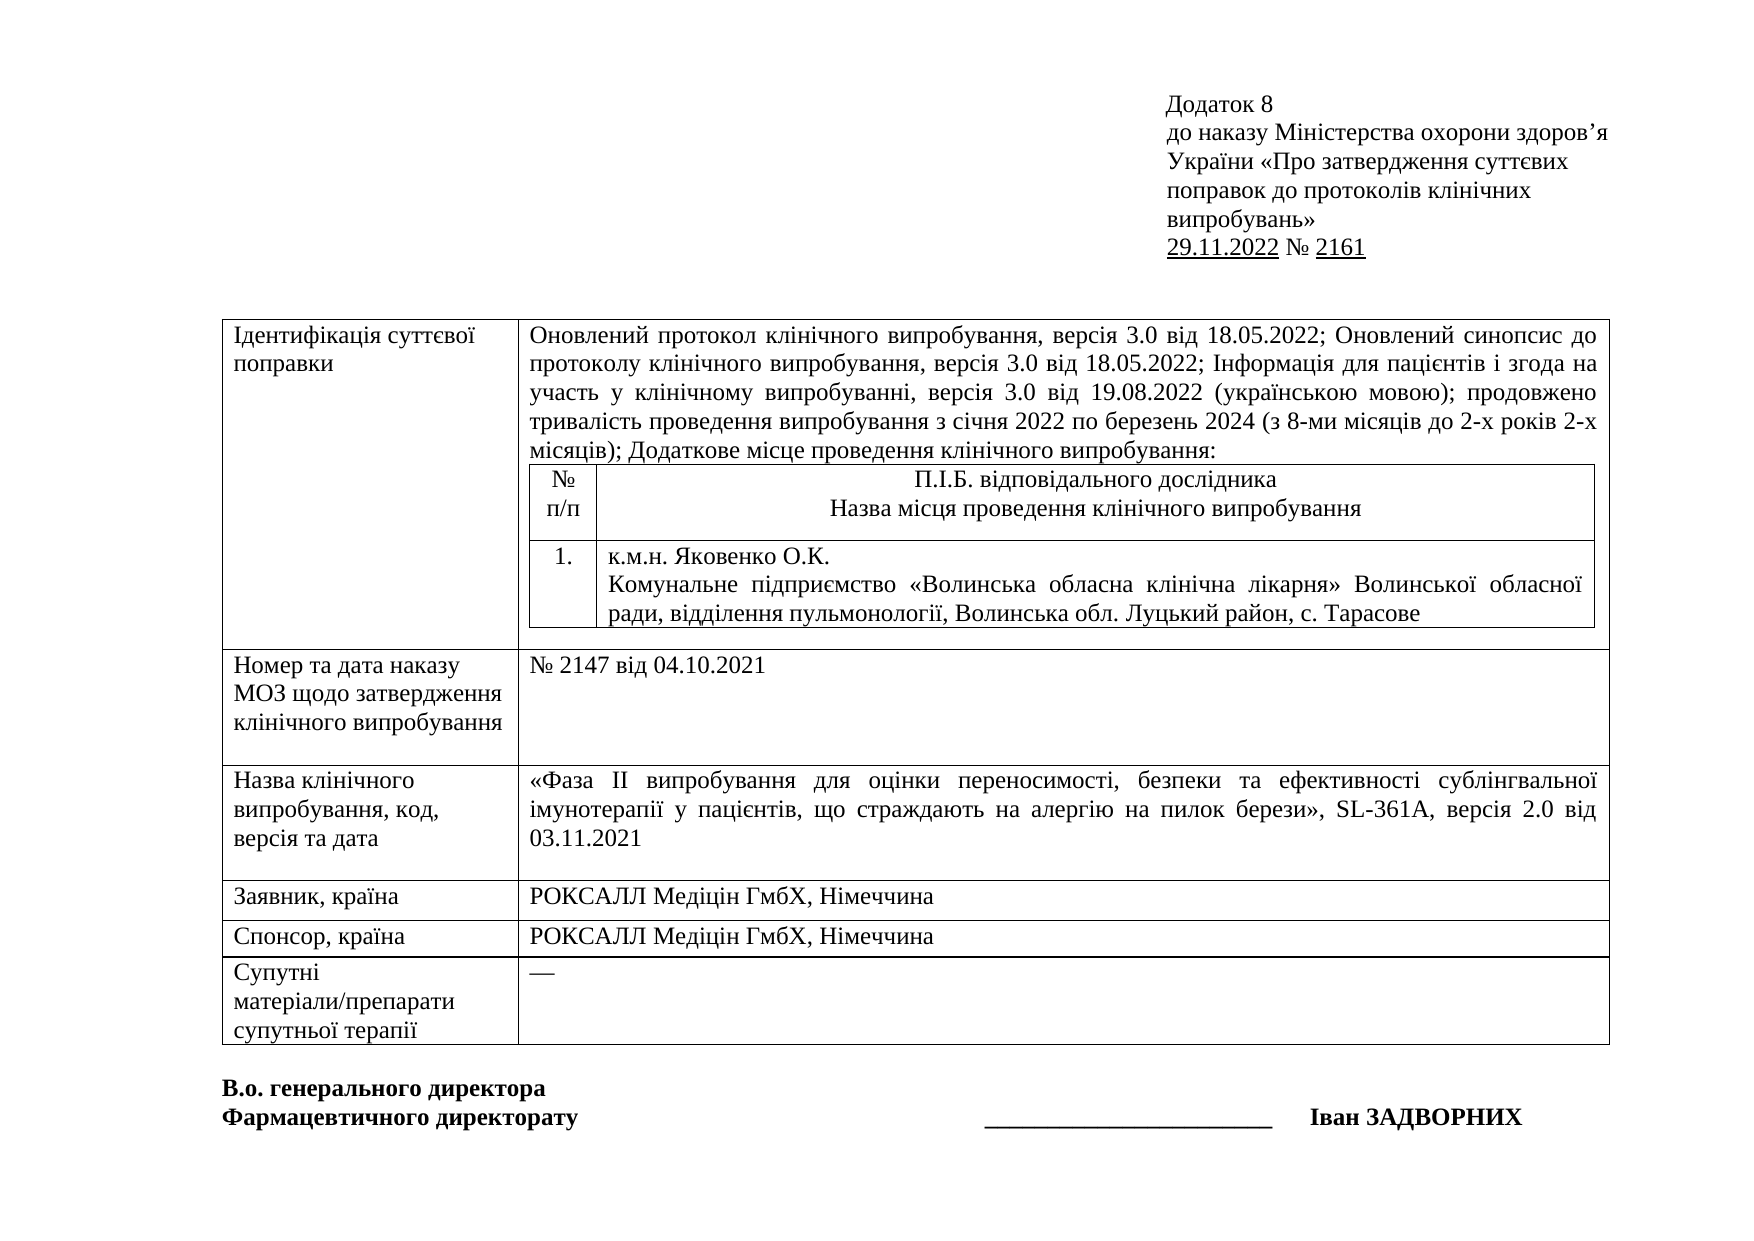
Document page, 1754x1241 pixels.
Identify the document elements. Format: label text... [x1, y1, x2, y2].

text до наказу Міністерства охорони здоров’я України «Про затвердження суттєвих поправок до протоколів клінічних випробувань» [1167, 117, 1624, 232]
text Фармацевтичного директорату _______________________ Іван ЗАДВОРНИХ [578, 1102, 1624, 1131]
table_cell Заявник, країна [223, 881, 518, 920]
table_cell № 2147 від 04.10.2021 [519, 650, 1609, 764]
table_cell ― [519, 958, 1609, 1044]
table_cell РОКСАЛЛ Медіцін ГмбХ, Німеччина [519, 881, 1609, 920]
table_header Ідентифікація суттєвої поправки [223, 320, 518, 649]
text В.о. генерального директора [222, 1073, 1624, 1102]
text 29.11.2022 № 2161 [1167, 232, 1624, 261]
table_cell Спонсор, країна [223, 921, 518, 956]
table_cell Номер та дата наказу МОЗ щодо затвердження клінічного випробування [223, 650, 518, 764]
table_cell «Фаза ІІ випробування для оцінки переносимості, безпеки та ефективності сублінгвальної імунотерапії у пацієнтів, що страждають на алергію на пилок берези», SL-361A, версія 2.0 від 03.11.2021 [519, 766, 1609, 880]
table_cell Назва клінічного випробування, код, версія та дата [223, 766, 518, 880]
table_header Оновлений протокол клінічного випробування, версія 3.0 від 18.05.2022; Оновлений синопсис до протоколу клінічного випробування, версія 3.0 від 18.05.2022; Інформація для пацієнтів і згода на участь у клінічному випробуванні, версія 3.0 від 19.08.2022 (українською мовою); продовжено тривалість проведення випробування з січня 2022 по березень 2024 (з 8-ми місяців до 2-х років 2-х місяців); Додаткове місце проведення клінічного випробування: [519, 320, 1609, 649]
table_cell Супутні матеріали/препарати супутньої терапії [223, 958, 518, 1044]
table_cell РОКСАЛЛ Медіцін ГмбХ, Німеччина [519, 921, 1609, 956]
text Додаток 8 [222, 89, 1624, 117]
